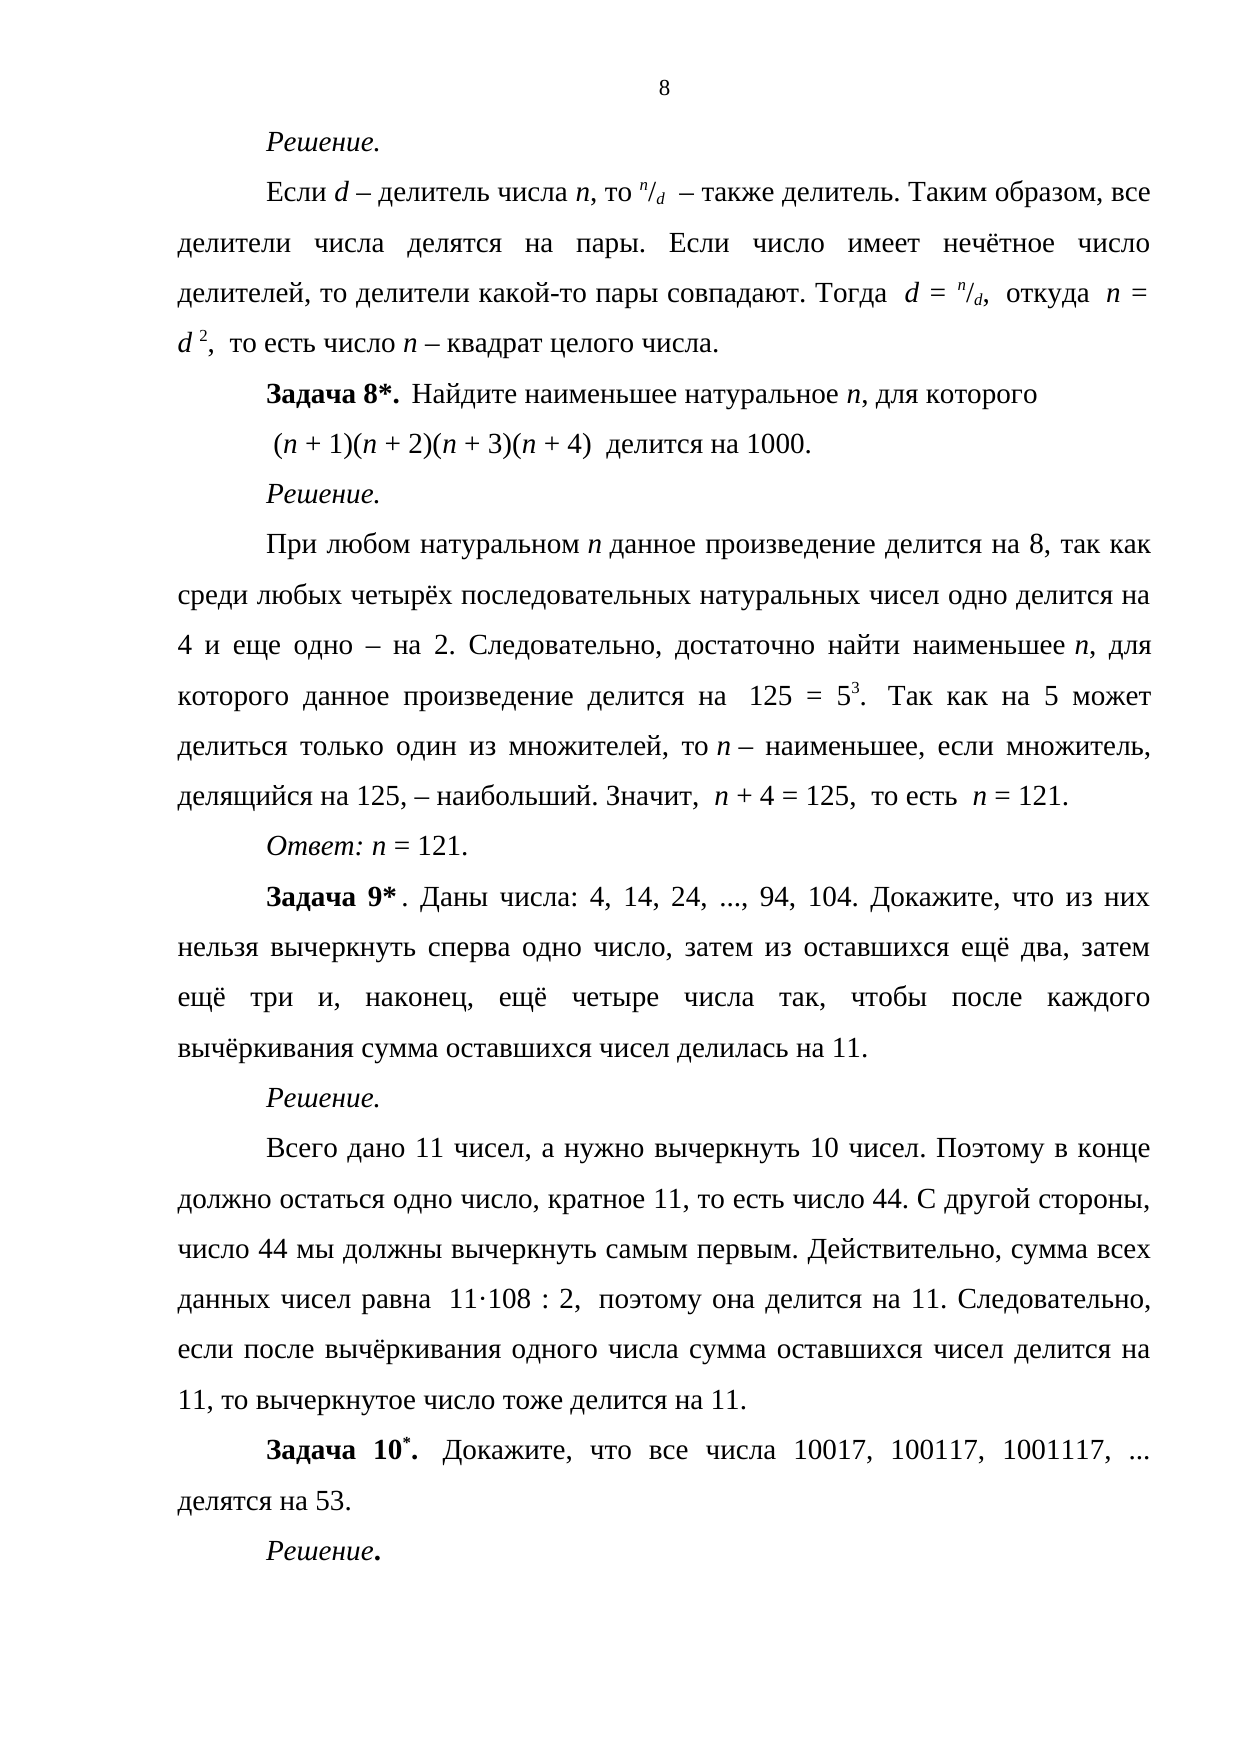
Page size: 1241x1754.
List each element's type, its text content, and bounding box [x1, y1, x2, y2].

text Решение. [177, 1533, 1152, 1566]
text Ответ: n = 121. [177, 828, 1152, 862]
text Решение. [177, 476, 1152, 510]
text (n + 1)(n + 2)(n + 3)(n + 4) делится на 1000. [177, 426, 1152, 459]
text Задача 10*. Докажите, что все числа 10017, 100117, 1001117, ... делятся на 53. [177, 1432, 1152, 1516]
text При любом натуральном n данное произведение делится на 8, так как среди любых четырёх последовательных натуральных чисел одно делится на 4 и еще одно – на 2. Следовательно, достаточно найти наименьшее n, для которого данное произведение делится на 125 = 53. Так как на 5 может делиться только один из множителей, то n – наименьшее, если множитель, делящийся на 125, – наибольший. Значит, n + 4 = 125, то есть n = 121. [177, 527, 1152, 812]
text Решение. [177, 1080, 1152, 1114]
text Задача 8*. Найдите наименьшее натуральное n, для которого [177, 376, 1152, 409]
text Всего дано 11 чисел, а нужно вычеркнуть 10 чисел. Поэтому в конце должно остаться одно число, кратное 11, то есть число 44. С другой стороны, число 44 мы должны вычеркнуть самым первым. Действительно, сумма всех данных чисел равна 11·108 : 2, поэтому она делится на 11. Следовательно, если после вычёркивания одного числа сумма оставшихся чисел делится на 11, то вычеркнутое число тоже делится на 11. [177, 1130, 1152, 1416]
text Задача 9* . Даны числа: 4, 14, 24, ..., 94, 104. Докажите, что из них нельзя вычеркнуть сперва одно число, затем из оставшихся ещё два, затем ещё три и, наконец, ещё четыре числа так, чтобы после каждого вычёркивания сумма оставшихся чисел делилась на 11. [177, 879, 1152, 1063]
text Решение. [177, 124, 1152, 158]
text Если d – делитель числа n, то n/d – также делитель. Таким образом, все делители числа делятся на пары. Если число имеет нечётное число делителей, то делители какой-то пары совпадают. Тогда d = n/d, откуда n = d 2, то есть число n – квадрат целого числа. [177, 174, 1152, 359]
